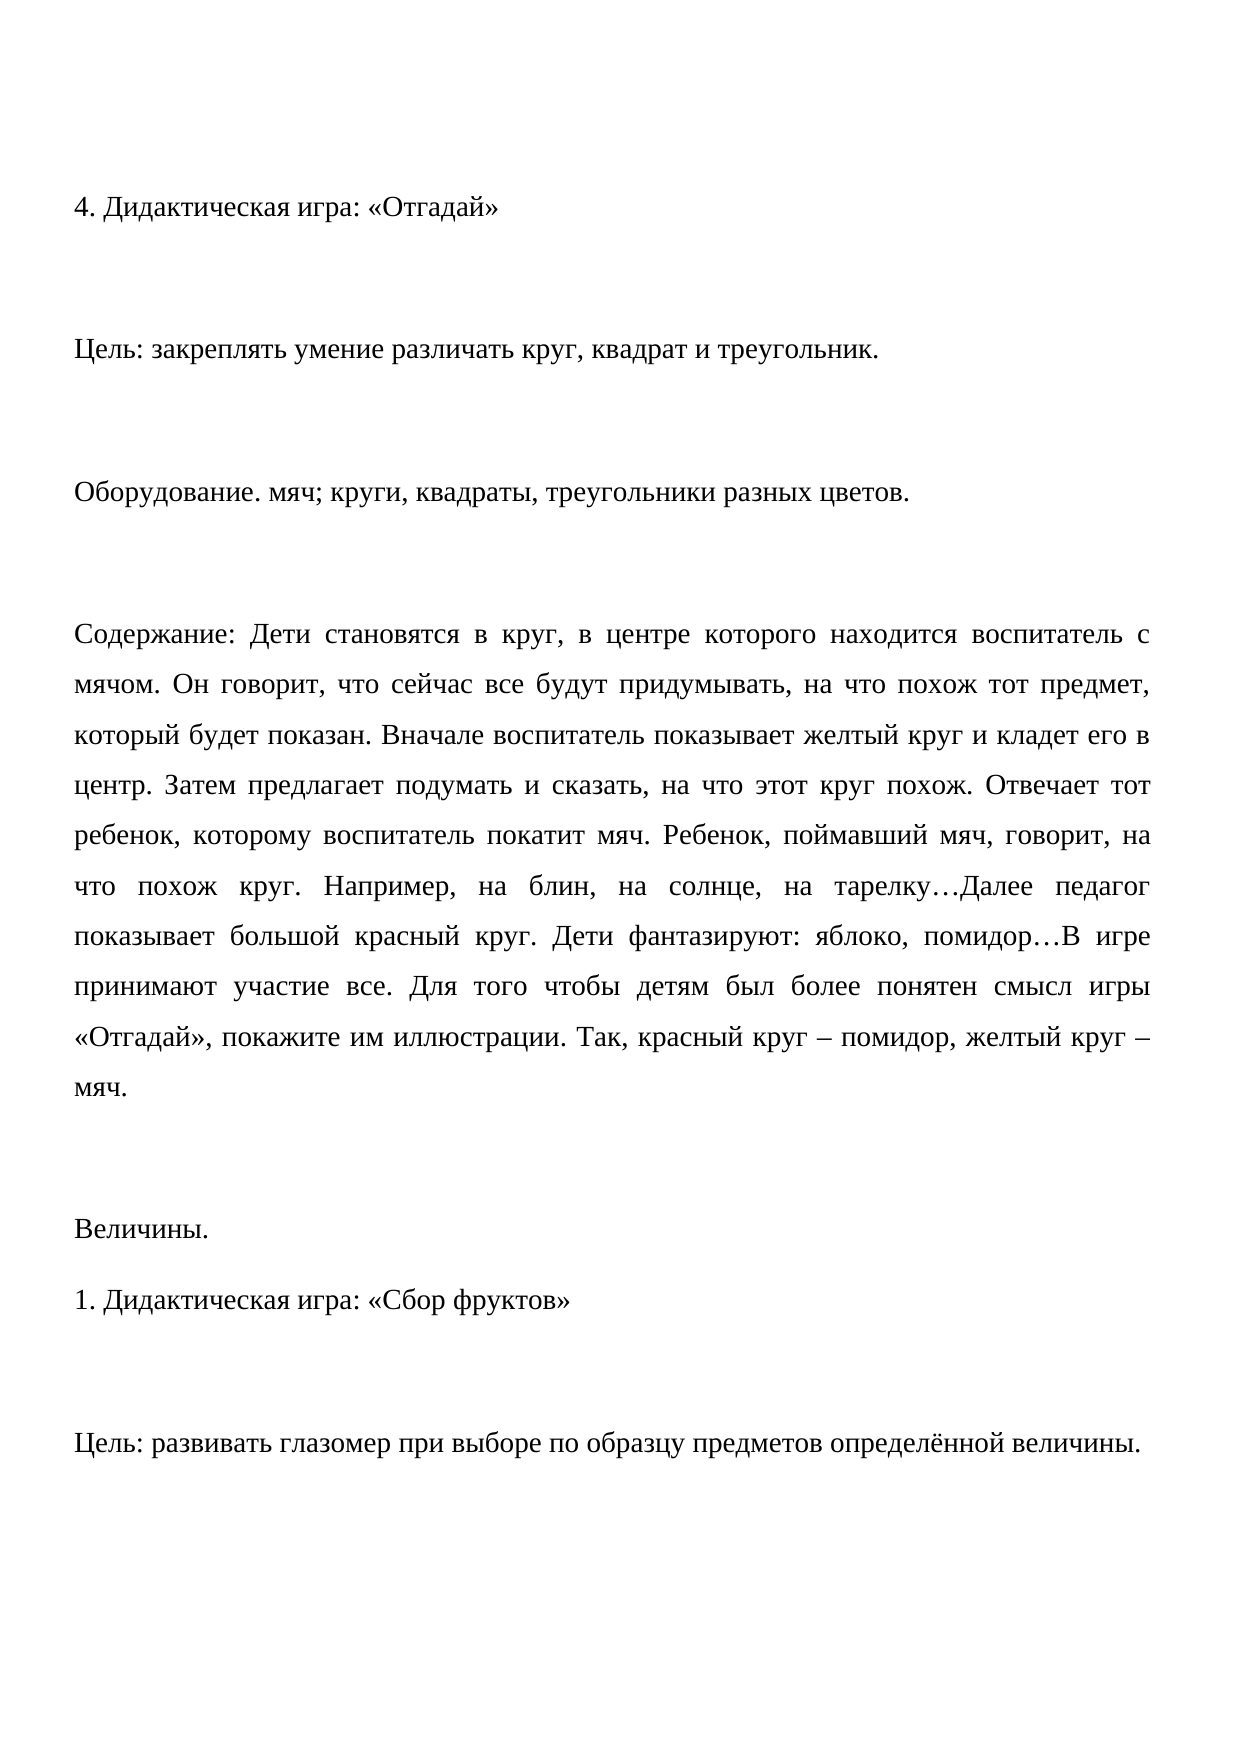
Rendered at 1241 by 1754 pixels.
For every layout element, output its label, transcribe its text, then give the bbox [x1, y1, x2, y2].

text Цель: закреплять умение различать круг, квадрат и треугольник. [74, 332, 1152, 365]
text Оборудование. мяч; круги, квадраты, треугольники разных цветов. [74, 474, 1152, 507]
text Величины. [74, 1211, 1152, 1245]
text Содержание: Дети становятся в круг, в центре которого находится воспитатель с мячом. Он говорит, что сейчас все будут придумывать, на что похож тот предмет, который будет показан. Вначале воспитатель показывает желтый круг и кладет его в центр. Затем предлагает подумать и сказать, на что этот круг похож. Отвечает тот ребенок, которому воспитатель покатит мяч. Ребенок, поймавший мяч, говорит, на что похож круг. Например, на блин, на солнце, на тарелку…Далее педагог показывает большой красный круг. Дети фантазируют: яблоко, помидор…В игре принимают участие все. Для того чтобы детям был более понятен смысл игры «Отгадай», покажите им иллюстрации. Так, красный круг – помидор, желтый круг – мяч. [74, 616, 1152, 1102]
text 4. Дидактическая игра: «Отгадай» [74, 189, 1152, 223]
text 1. Дидактическая игра: «Сбор фруктов» [74, 1282, 1152, 1316]
text Цель: развивать глазомер при выборе по образцу предметов определённой величины. [74, 1425, 1152, 1458]
